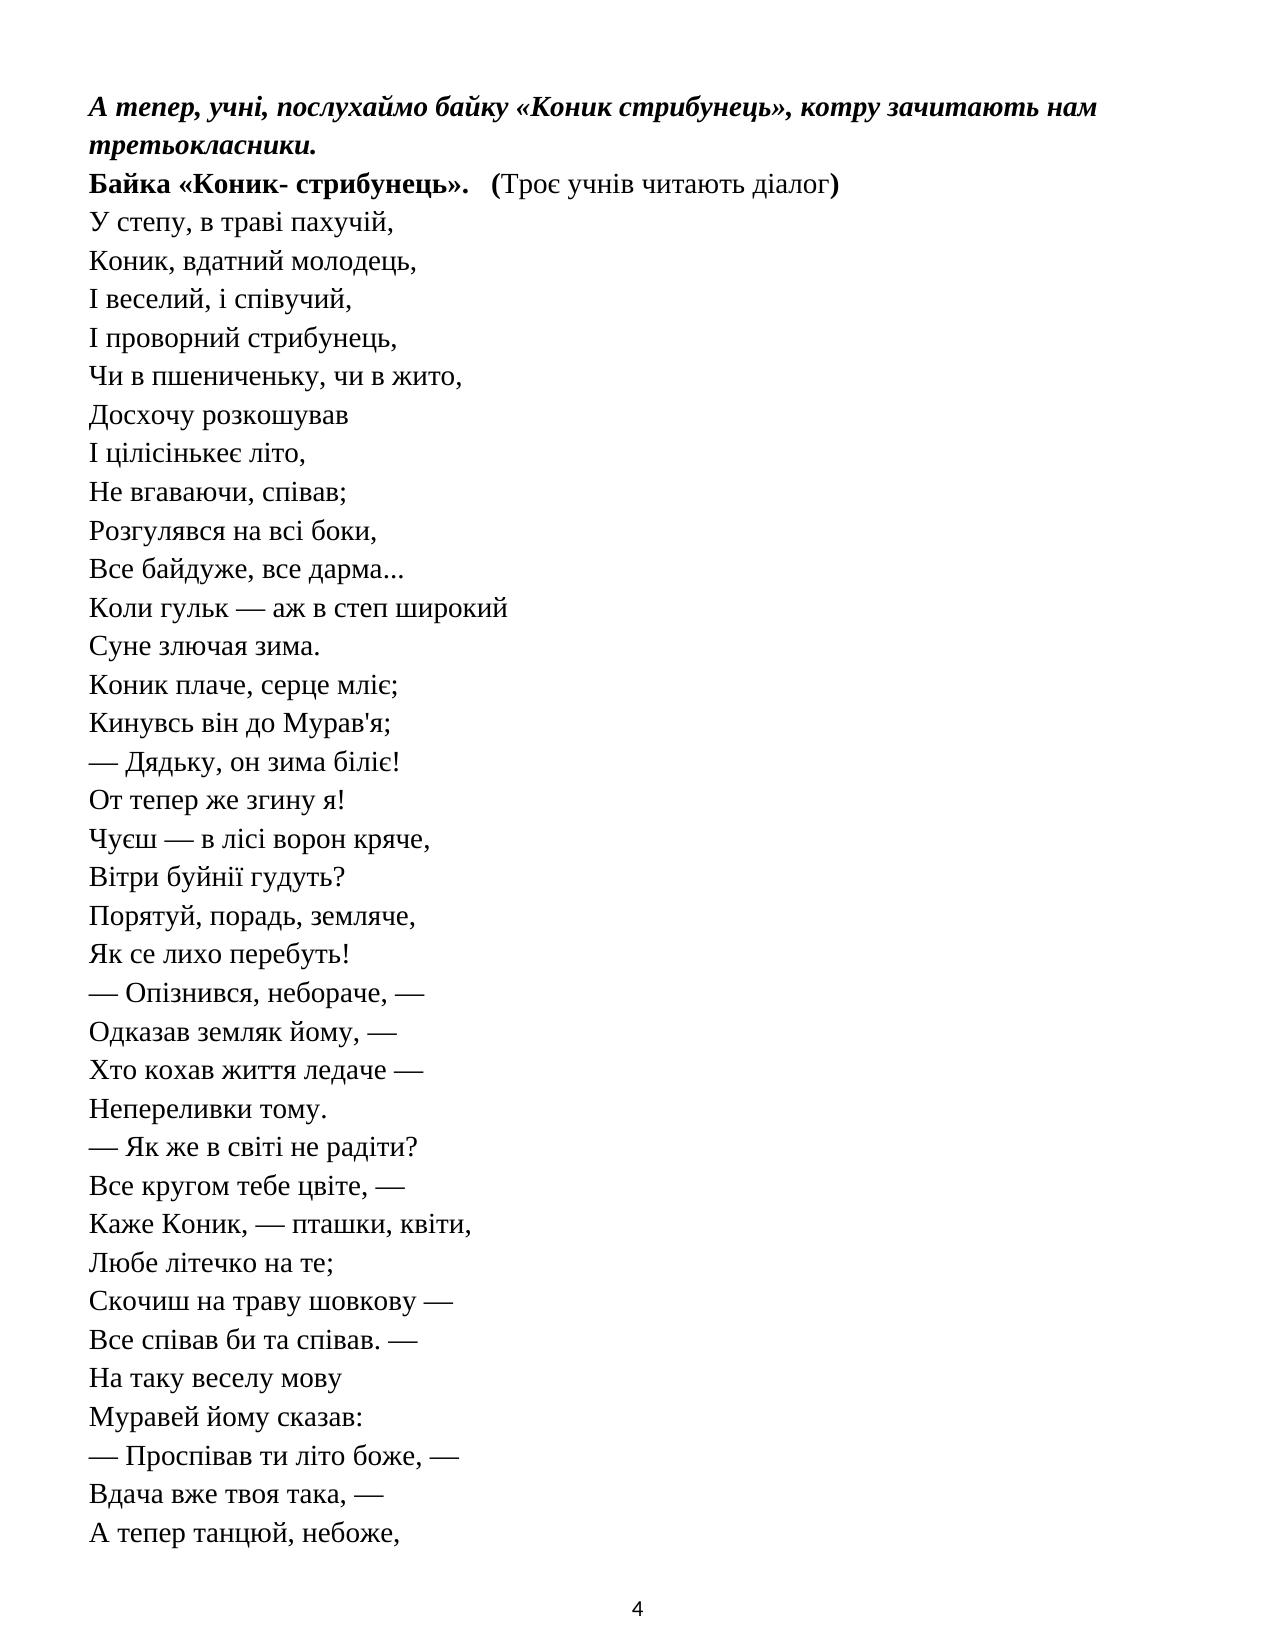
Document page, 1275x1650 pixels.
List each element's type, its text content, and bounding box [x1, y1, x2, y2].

text Все кругом тебе цвіте, — [89, 1168, 1186, 1201]
text І цілісінькеє літо, [89, 436, 1186, 469]
text Досхочу розкошував [89, 397, 1186, 431]
text Хто кохав життя ледаче — [89, 1052, 1186, 1086]
text На таку веселу мову [89, 1361, 1186, 1394]
text — Проспівав ти літо боже, — [89, 1438, 1186, 1471]
text Все байдуже, все дарма... [89, 551, 1186, 585]
text Чуєш — в лісі ворон кряче, [89, 821, 1186, 854]
text Скочиш на траву шовкову — [89, 1283, 1186, 1317]
text А тепер танцюй, небоже, [89, 1515, 1186, 1548]
text Не вгаваючи, співав; [89, 474, 1186, 508]
text Муравей йому сказав: [89, 1399, 1186, 1433]
text — Дядьку, он зима біліє! [89, 744, 1186, 777]
text І проворний стрибунець, [89, 320, 1186, 353]
text Любе літечко на те; [89, 1245, 1186, 1278]
text Чи в пшениченьку, чи в жито, [89, 358, 1186, 392]
text Каже Коник, — пташки, квіти, [89, 1206, 1186, 1240]
text Вдача вже твоя така, — [89, 1476, 1186, 1510]
text Суне злючая зима. [89, 628, 1186, 662]
text Непереливки тому. [89, 1091, 1186, 1124]
text Коник плаче, серце мліє; [89, 667, 1186, 700]
text Вітри буйнії гудуть? [89, 859, 1186, 893]
text Кинувсь він до Мурав'я; [89, 705, 1186, 739]
text Одказав земляк йому, — [89, 1014, 1186, 1047]
text Коли гульк — аж в степ широкий [89, 590, 1186, 623]
text Порятуй, порадь, земляче, [89, 898, 1186, 932]
text І веселий, і співучий, [89, 281, 1186, 315]
text Коник, вдатний молодець, [89, 243, 1186, 276]
text — Як же в світі не радіти? [89, 1129, 1186, 1163]
text Як се лихо перебуть! [89, 937, 1186, 970]
text От тепер же згину я! [89, 782, 1186, 816]
text Розгулявся на всі боки, [89, 513, 1186, 546]
text А тепер, учні, послухаймо байку «Коник стрибунець», котру зачитають нам третьокласники. [89, 89, 1186, 161]
text Байка «Коник- стрибунець». (Троє учнів читають діалог) [89, 166, 1186, 199]
text У степу, в траві пахучій, [89, 204, 1186, 238]
text — Опізнився, небораче, — [89, 975, 1186, 1009]
text Все співав би та співав. — [89, 1322, 1186, 1356]
